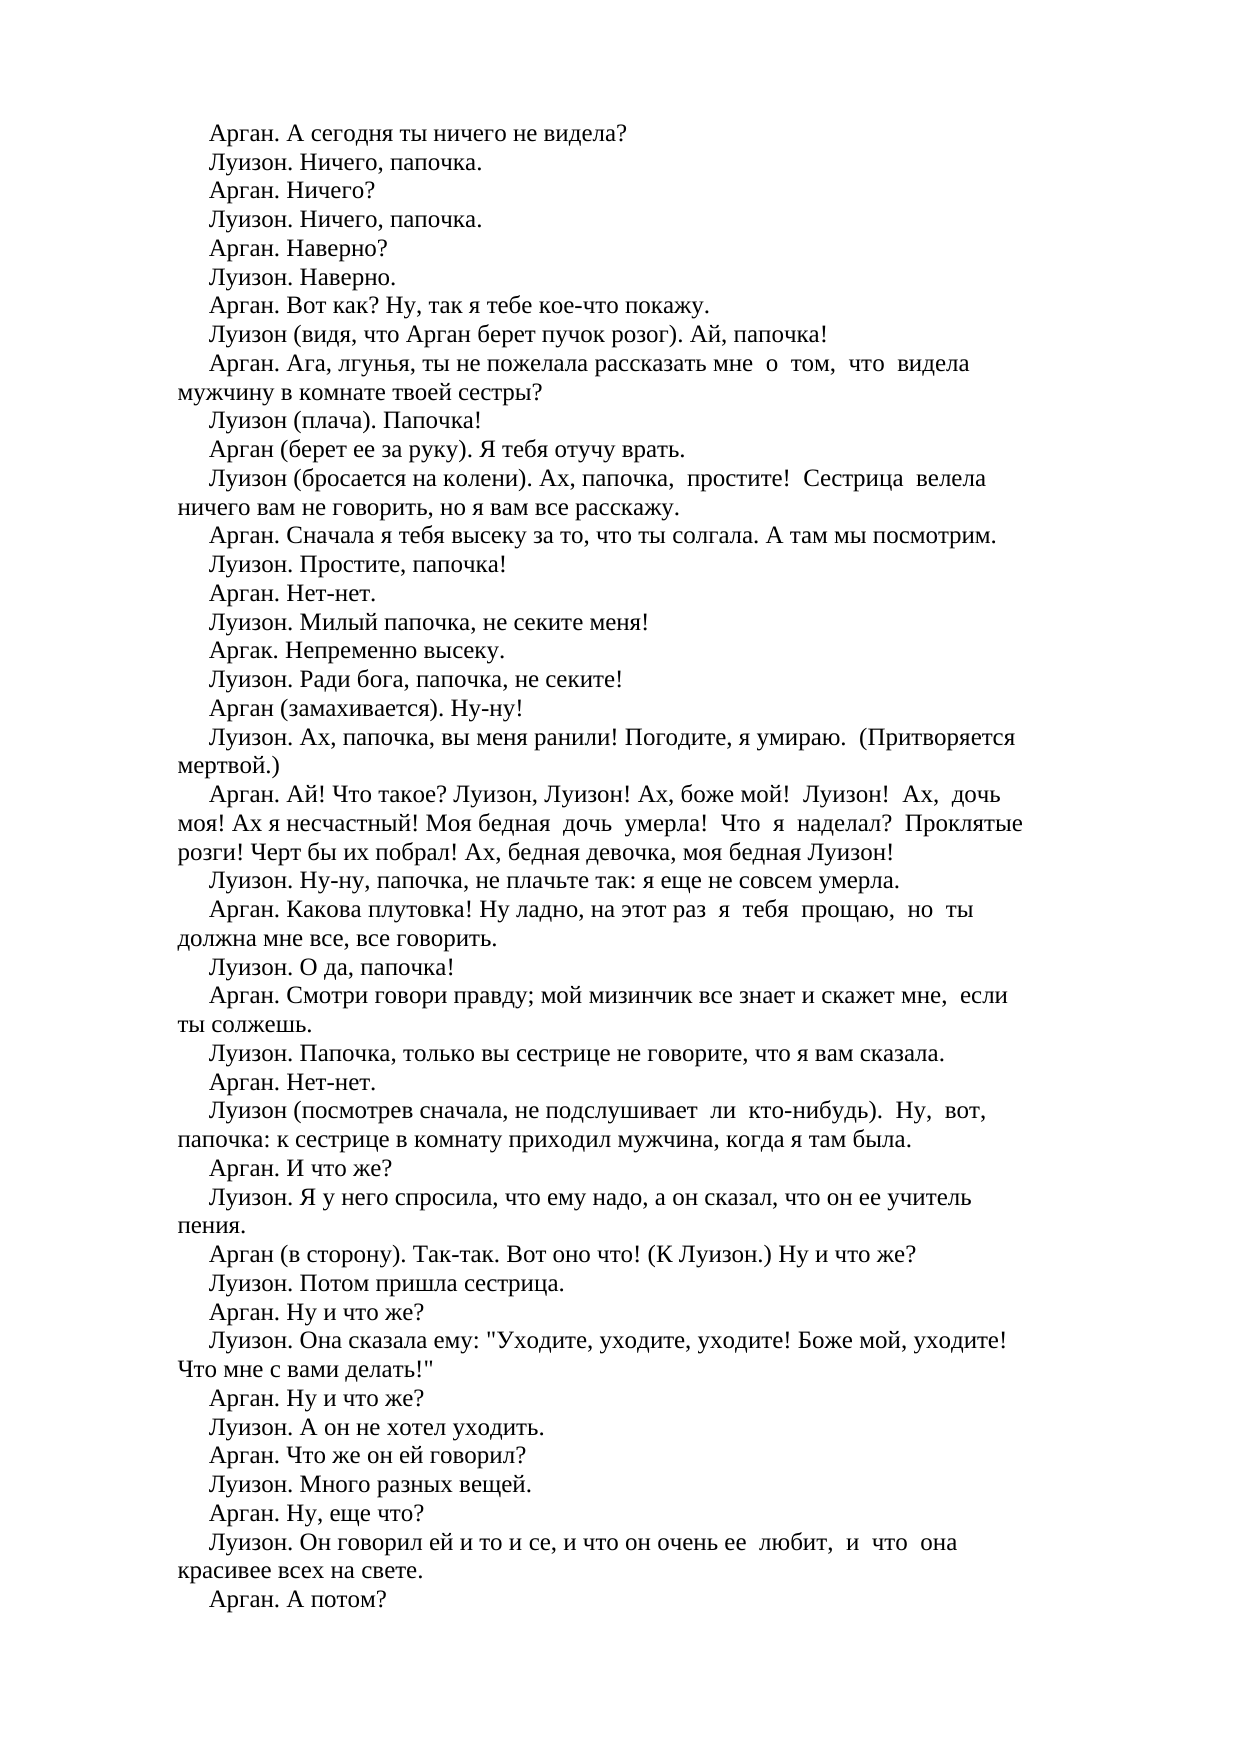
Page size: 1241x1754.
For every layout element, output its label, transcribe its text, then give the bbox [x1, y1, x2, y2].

text Арган. Нет-нет. [177, 1067, 1152, 1096]
text Луизон. Много разных вещей. [177, 1469, 1152, 1498]
text Арган. Сначала я тебя высеку за то, что ты солгала. А там мы посмотрим. [177, 521, 1152, 549]
text Луизон. Она сказала ему: "Уходите, уходите, уходите! Боже мой, уходите! [177, 1326, 1152, 1354]
text Арган. И что же? [177, 1153, 1152, 1182]
text Арган. Ну, еще что? [177, 1498, 1152, 1527]
text Луизон. О да, папочка! [177, 952, 1152, 981]
text папочка: к сестрице в комнату приходил мужчина, когда я там была. [177, 1124, 1152, 1153]
text Луизон. Ничего, папочка. [177, 147, 1152, 176]
text Луизон. Ах, папочка, вы меня ранили! Погодите, я умираю. (Притворяется [177, 722, 1152, 751]
text Луизон. Ради бога, папочка, не секите! [177, 664, 1152, 693]
text Луизон (плача). Папочка! [177, 406, 1152, 434]
text Луизон. Он говорил ей и то и се, и что он очень ее любит, и что она [177, 1527, 1152, 1556]
text пения. [177, 1211, 1152, 1239]
text ничего вам не говорить, но я вам все расскажу. [177, 492, 1152, 521]
text Арган. Смотри говори правду; мой мизинчик все знает и скажет мне, если [177, 981, 1152, 1009]
text Арган. Ай! Что такое? Луизон, Луизон! Ах, боже мой! Луизон! Ах, дочь [177, 779, 1152, 808]
text Арган. Какова плутовка! Ну ладно, на этот раз я тебя прощаю, но ты [177, 894, 1152, 923]
text Арган. Вот как? Ну, так я тебе кое-что покажу. [177, 291, 1152, 319]
text Луизон (бросается на колени). Ах, папочка, простите! Сестрица велела [177, 463, 1152, 492]
text Луизон. Я у него спросила, что ему надо, а он сказал, что он ее учитель [177, 1182, 1152, 1211]
text Арган. Что же он ей говорил? [177, 1441, 1152, 1469]
text Арган (замахивается). Ну-ну! [177, 693, 1152, 722]
text Луизон. Милый папочка, не секите меня! [177, 607, 1152, 636]
text розги! Черт бы их побрал! Ах, бедная девочка, моя бедная Луизон! [177, 837, 1152, 866]
text ты солжешь. [177, 1009, 1152, 1038]
text Что мне с вами делать!" [177, 1354, 1152, 1383]
text Арган. А сегодня ты ничего не видела? [177, 118, 1152, 147]
text Арган. Ну и что же? [177, 1383, 1152, 1412]
text Луизон. Папочка, только вы сестрице не говорите, что я вам сказала. [177, 1038, 1152, 1067]
text мертвой.) [177, 751, 1152, 779]
text Арган. А потом? [177, 1584, 1152, 1613]
text Луизон. Ничего, папочка. [177, 204, 1152, 233]
text Луизон. Ну-ну, папочка, не плачьте так: я еще не совсем умерла. [177, 866, 1152, 894]
text Арган. Ага, лгунья, ты не пожелала рассказать мне о том, что видела [177, 348, 1152, 377]
text Луизон (видя, что Арган берет пучок розог). Ай, папочка! [177, 319, 1152, 348]
text должна мне все, все говорить. [177, 923, 1152, 952]
text Арган (в сторону). Так-так. Вот оно что! (К Луизон.) Ну и что же? [177, 1239, 1152, 1268]
text Луизон. Потом пришла сестрица. [177, 1268, 1152, 1297]
text Аргак. Непременно высеку. [177, 636, 1152, 664]
text Арган (берет ее за руку). Я тебя отучу врать. [177, 434, 1152, 463]
text Луизон. Простите, папочка! [177, 549, 1152, 578]
text Луизон. Наверно. [177, 262, 1152, 291]
text Луизон (посмотрев сначала, не подслушивает ли кто-нибудь). Ну, вот, [177, 1096, 1152, 1124]
text красивее всех на свете. [177, 1556, 1152, 1584]
text Арган. Ничего? [177, 176, 1152, 204]
text мужчину в комнате твоей сестры? [177, 377, 1152, 406]
text Арган. Наверно? [177, 233, 1152, 262]
text Арган. Ну и что же? [177, 1297, 1152, 1326]
text Луизон. А он не хотел уходить. [177, 1412, 1152, 1441]
text моя! Ах я несчастный! Моя бедная дочь умерла! Что я наделал? Проклятые [177, 808, 1152, 837]
text Арган. Нет-нет. [177, 578, 1152, 607]
